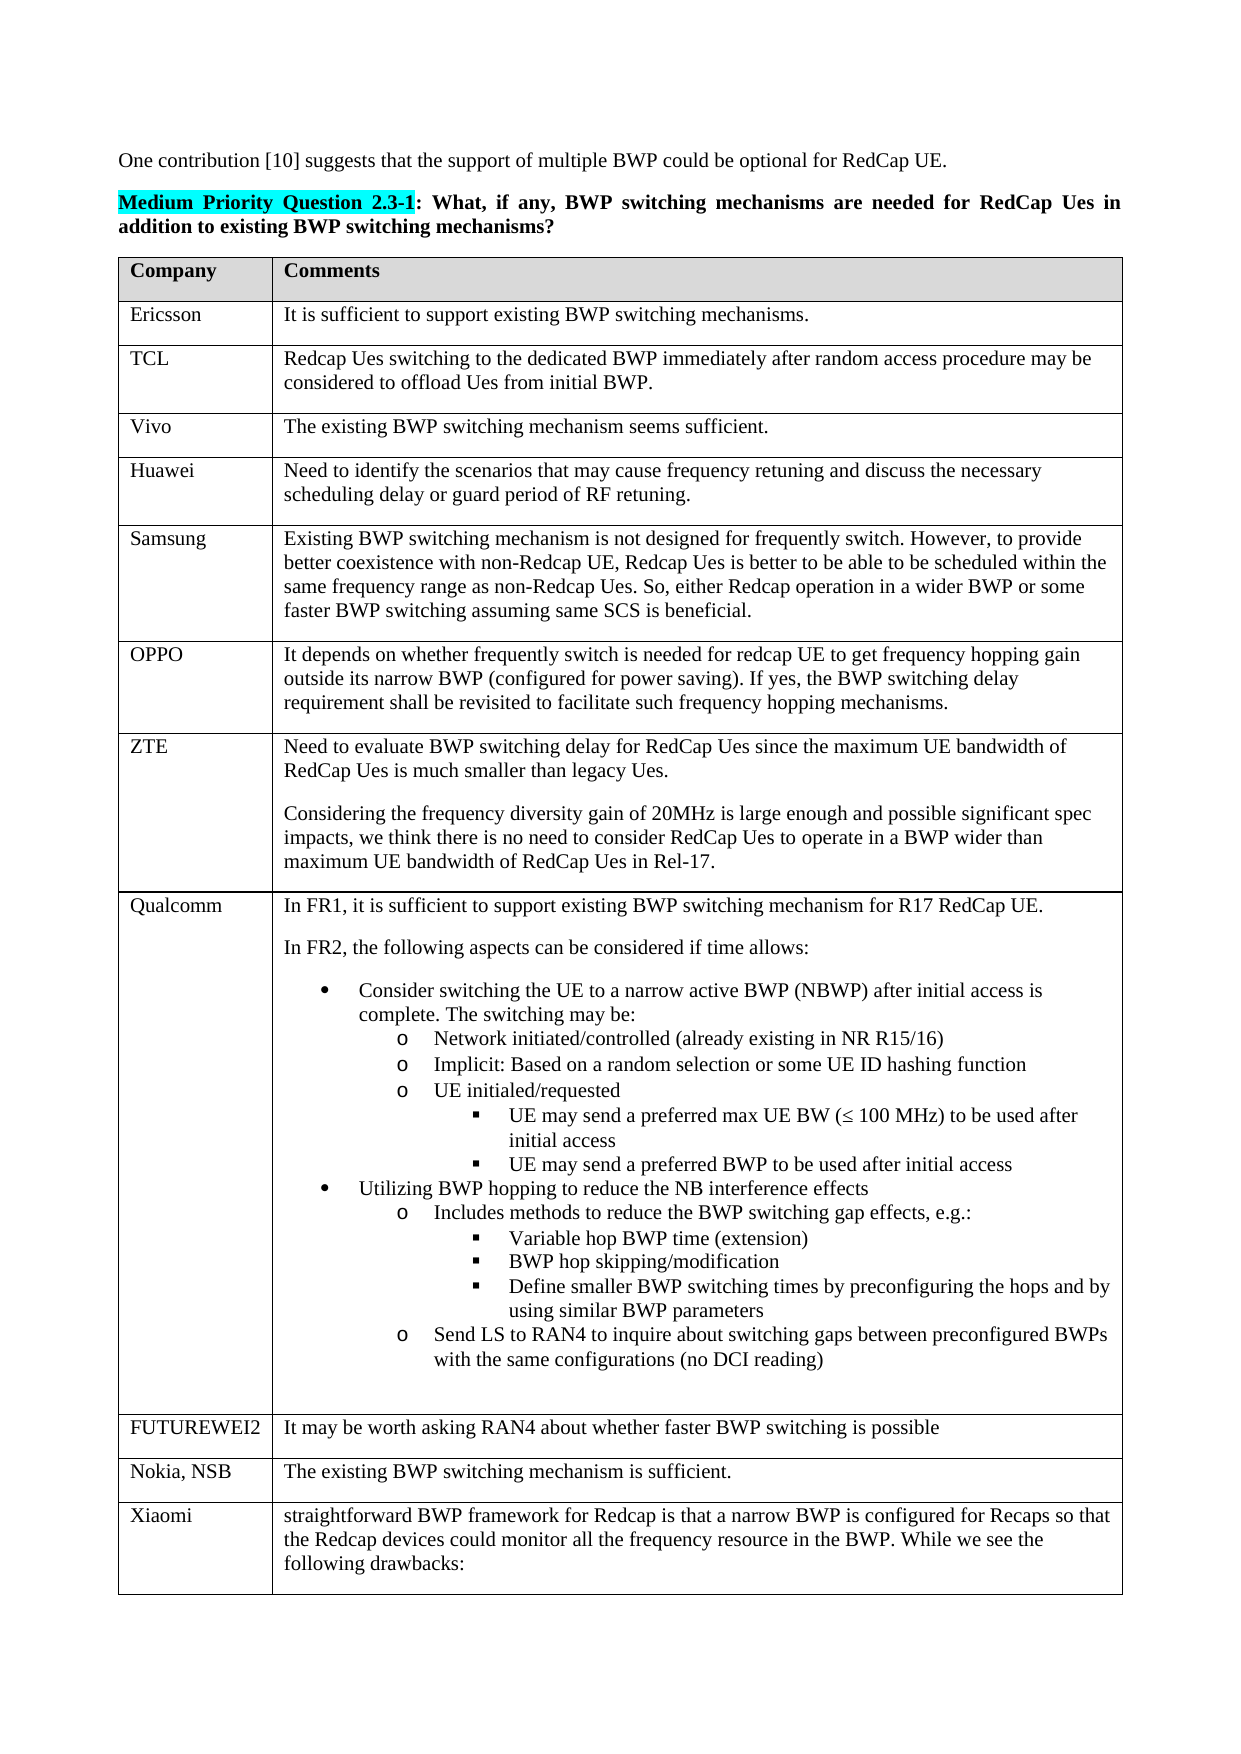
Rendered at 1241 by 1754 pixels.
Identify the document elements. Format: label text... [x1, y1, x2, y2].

table_cell Existing BWP switching mechanism is not designed for frequently switch. However, to provide better coexistence with non-Redcap UE, Redcap Ues is better to be able to be scheduled within the same frequency range as non-Redcap Ues. So, either Redcap operation in a wider BWP or some faster BWP switching assuming same SCS is beneficial. [273, 526, 1122, 641]
table_cell The existing BWP switching mechanism is sufficient. [273, 1459, 1122, 1502]
table_cell TCL [119, 346, 272, 413]
table_cell Vivo [119, 414, 272, 457]
table_cell It depends on whether frequently switch is needed for redcap UE to get frequency hopping gain outside its narrow BWP (configured for power saving). If yes, the BWP switching delay requirement shall be revisited to facilitate such frequency hopping mechanisms. [273, 642, 1122, 733]
text Medium Priority Question 2.3-1: What, if any, BWP switching mechanisms are needed for RedCap Ues in addition to existing BWP switching mechanisms? [118, 190, 1122, 238]
table_cell Qualcomm [119, 893, 272, 1414]
table_cell Samsung [119, 526, 272, 641]
table_cell In FR1, it is sufficient to support existing BWP switching mechanism for R17 RedCap UE. In FR2, the following aspects can be considered if time allows: Consider switching the UE to a narrow active BWP (NBWP) after initial access is complete. The switching may be: Network initiated/controlled (already existing in NR R15/16) Implicit: Based on a random selection or some UE ID hashing function UE initialed/requested UE may send a preferred max UE BW (≤ 100 MHz) to be used after initial access UE may send a preferred BWP to be used after initial access Utilizing BWP hopping to reduce the NB interference effects Includes methods to reduce the BWP switching gap effects, e.g.: Variable hop BWP time (extension) BWP hop skipping/modification Define smaller BWP switching times by preconfiguring the hops and by using similar BWP parameters Send LS to RAN4 to inquire about switching gaps between preconfigured BWPs with the same configurations (no DCI reading) [273, 893, 1122, 1414]
table_cell OPPO [119, 642, 272, 733]
table_cell Redcap Ues switching to the dedicated BWP immediately after random access procedure may be considered to offload Ues from initial BWP. [273, 346, 1122, 413]
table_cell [273, 1503, 1122, 1594]
table_cell Need to evaluate BWP switching delay for RedCap Ues since the maximum UE bandwidth of RedCap Ues is much smaller than legacy Ues. Considering the frequency diversity gain of 20MHz is large enough and possible significant spec impacts, we think there is no need to consider RedCap Ues to operate in a BWP wider than maximum UE bandwidth of RedCap Ues in Rel-17. [273, 734, 1122, 891]
text One contribution [10] suggests that the support of multiple BWP could be optional for RedCap UE. [118, 147, 1122, 172]
table_cell The existing BWP switching mechanism seems sufficient. [273, 414, 1122, 457]
table_cell Xiaomi [119, 1503, 272, 1594]
table_cell FUTUREWEI2 [119, 1415, 272, 1458]
table_cell Nokia, NSB [119, 1459, 272, 1502]
table_cell It is sufficient to support existing BWP switching mechanisms. [273, 302, 1122, 345]
table_cell Ericsson [119, 302, 272, 345]
table_header Company [119, 258, 272, 301]
table_cell Huawei [119, 458, 272, 524]
table_header Comments [273, 258, 1122, 301]
table_cell ZTE [119, 734, 272, 891]
table_cell It may be worth asking RAN4 about whether faster BWP switching is possible [273, 1415, 1122, 1458]
table_cell Need to identify the scenarios that may cause frequency retuning and discuss the necessary scheduling delay or guard period of RF retuning. [273, 458, 1122, 524]
